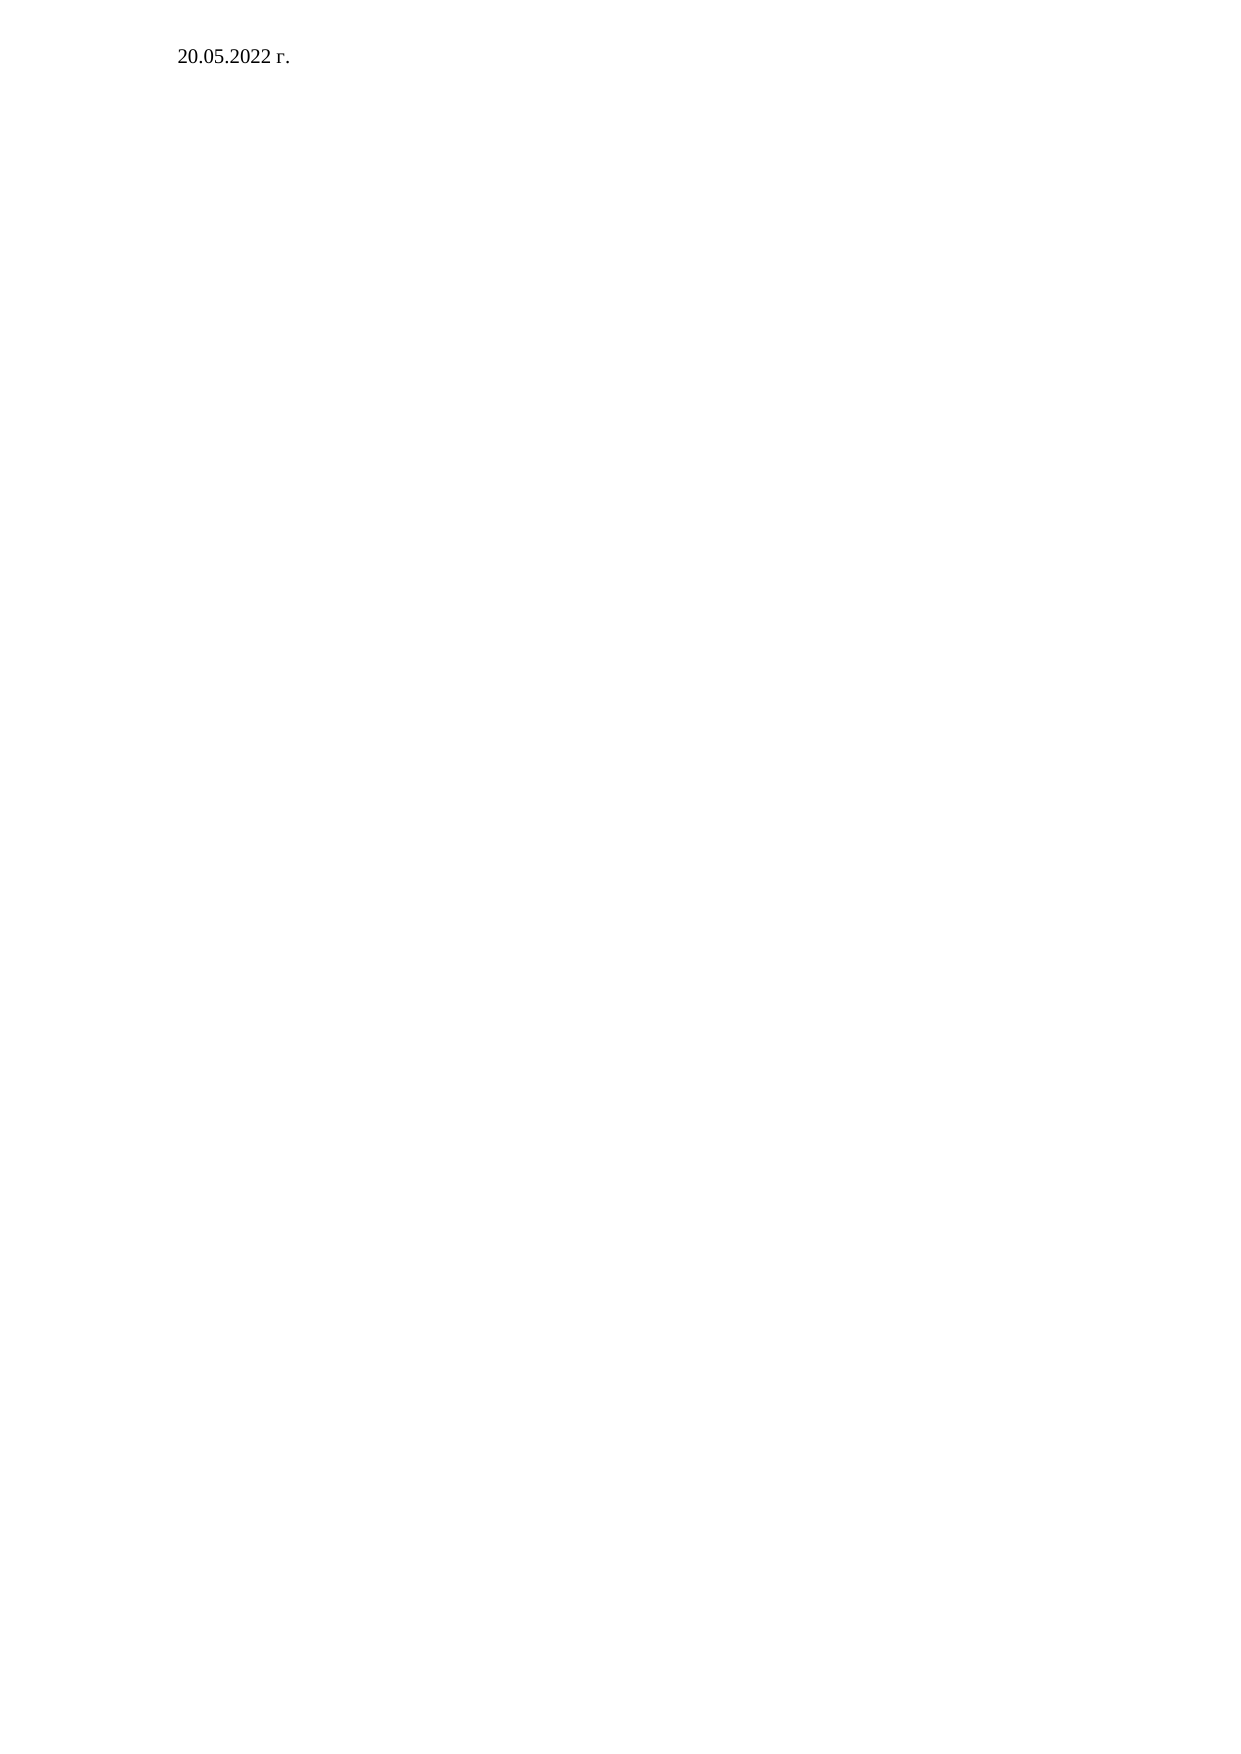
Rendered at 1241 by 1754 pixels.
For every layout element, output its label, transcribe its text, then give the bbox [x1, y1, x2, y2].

text 20.05.2022 г. [177, 44, 1152, 68]
